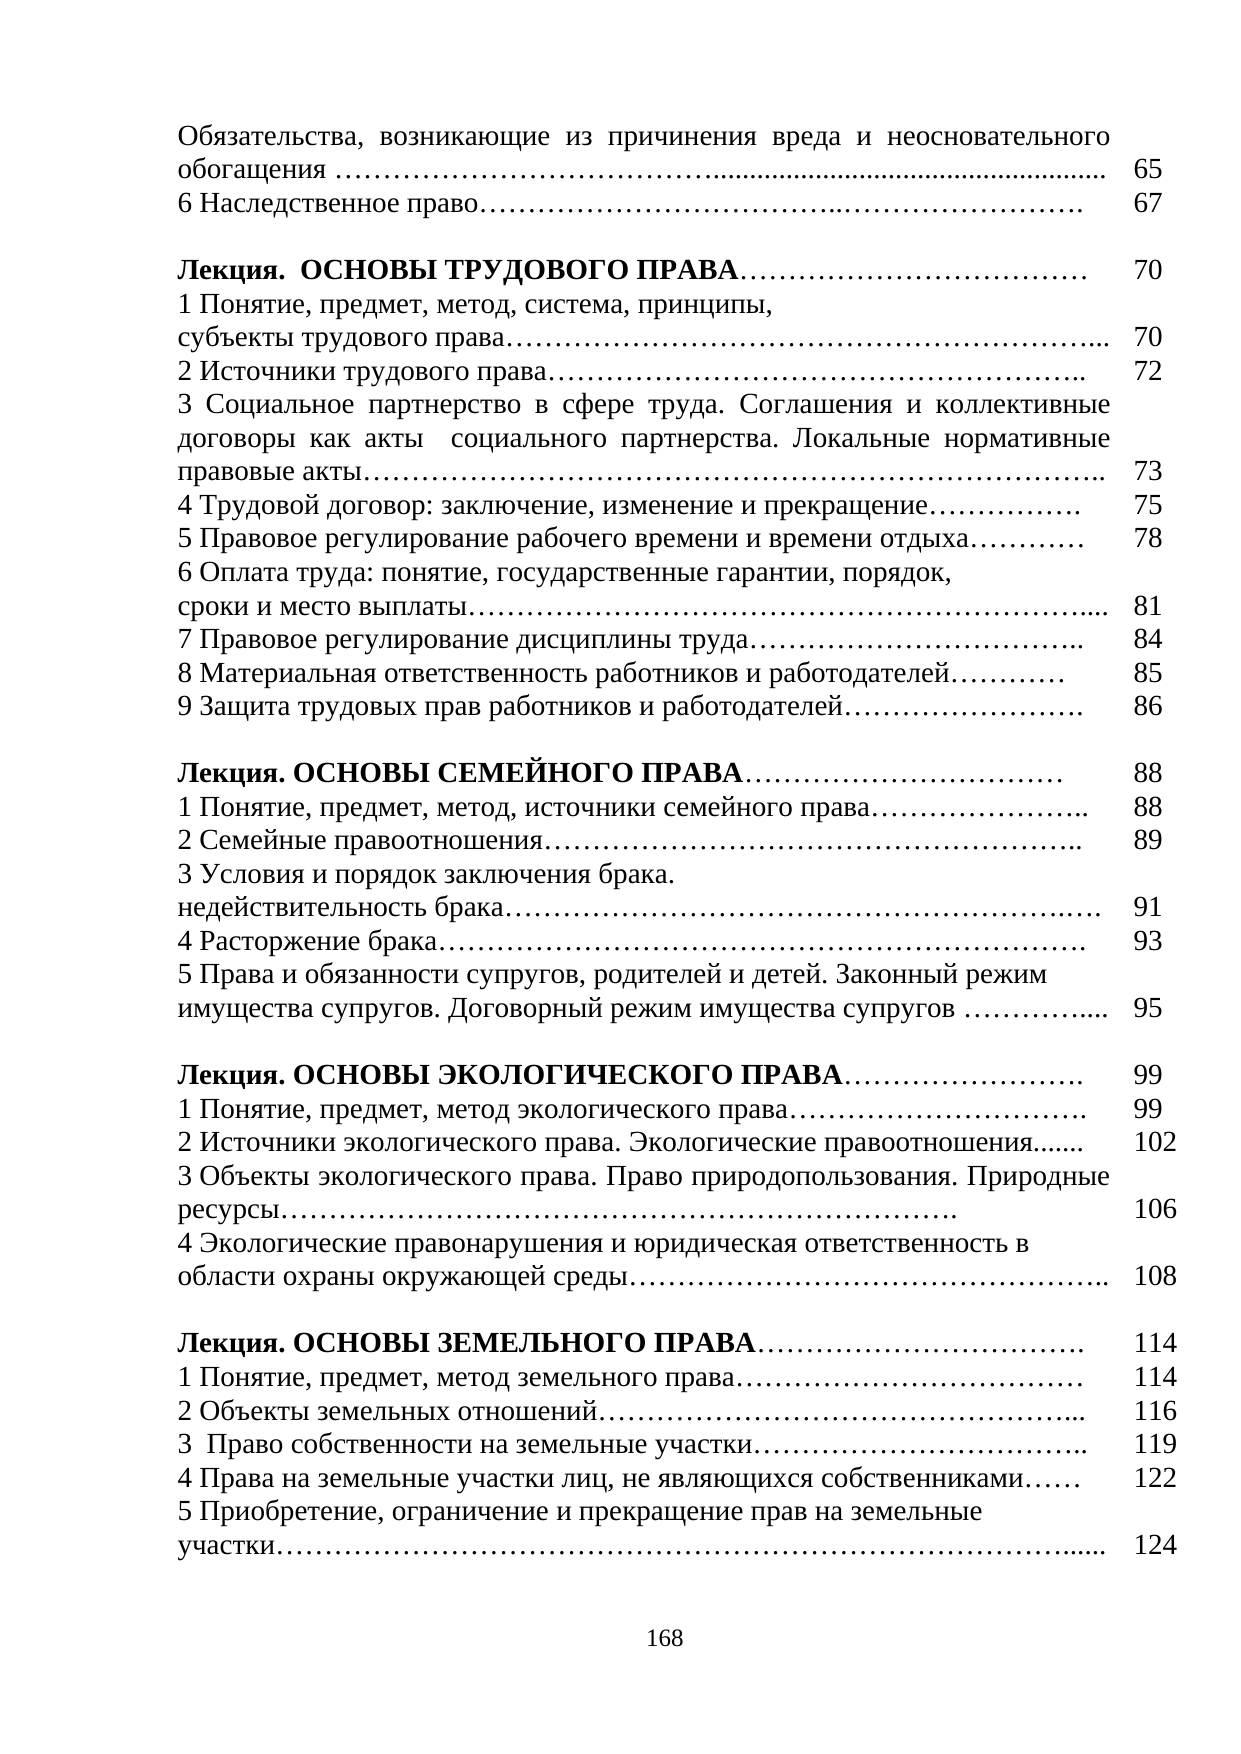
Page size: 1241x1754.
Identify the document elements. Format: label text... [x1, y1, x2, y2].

table_cell 3 Право собственности на земельные участки…………………………….. [166, 1426, 1122, 1460]
table_header 99 [1122, 1057, 1196, 1091]
table_header 114 [1122, 1326, 1196, 1359]
table_cell 72 [1122, 353, 1181, 386]
table_cell 6 Оплата труда: понятие, государственные гарантии, порядок, сроки и место выплаты……………………………………………………….... [166, 554, 1122, 621]
table_cell 67 [1122, 185, 1181, 219]
table_cell 89 [1122, 823, 1181, 856]
table_cell 114 [1122, 1359, 1196, 1393]
table_cell 91 [1122, 856, 1181, 923]
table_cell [166, 118, 1122, 185]
table_cell 5 Права и обязанности супругов, родителей и детей. Законный режим имущества супругов. Договорный режим имущества супругов ………….... [166, 957, 1122, 1024]
table_cell 86 [1122, 688, 1181, 722]
table_header Лекция. ОСНОВЫ СЕМЕЙНОГО ПРАВА…………………………… [166, 755, 1122, 789]
table_cell 88 [1122, 789, 1181, 822]
table_cell 6 Наследственное право………………………………..……………………. [166, 185, 1122, 219]
table_cell 119 [1122, 1426, 1196, 1460]
table_cell 2 Семейные правоотношения……………………………………………….. [166, 823, 1122, 856]
table_cell 70 [1122, 286, 1181, 353]
table_header Лекция. ОСНОВЫ ТРУДОВОГО ПРАВА……………………………… [166, 252, 1122, 286]
table_cell 8 Материальная ответственность работников и работодателей………… [166, 655, 1122, 688]
table_cell 3 Социальное партнерство в сфере труда. Соглашения и коллективные договоры как акты социального партнерства. Локальные нормативные правовые акты………………………………………………………………….. [166, 386, 1122, 487]
table_cell 2 Источники трудового права……………………………………………….. [166, 353, 1122, 386]
table_cell 78 [1122, 521, 1181, 554]
table_cell 5 Правовое регулирование рабочего времени и времени отдыха………… [166, 521, 1122, 554]
table_cell 4 Трудовой договор: заключение, изменение и прекращение……………. [166, 487, 1122, 521]
table_cell 3 Объекты экологического права. Право природопользования. Природные ресурсы……………………………………………………………. [166, 1158, 1122, 1225]
table_cell 65 [1122, 118, 1181, 185]
table_cell 95 [1122, 957, 1181, 1024]
table_cell 85 [1122, 655, 1181, 688]
table_cell 2 Объекты земельных отношений…………………………………………... [166, 1393, 1122, 1426]
table_cell 73 [1122, 386, 1181, 487]
table_cell 81 [1122, 554, 1181, 621]
table_cell 116 [1122, 1393, 1196, 1426]
table_header 70 [1122, 252, 1181, 286]
table_cell 124 [1122, 1493, 1196, 1560]
table_cell 7 Правовое регулирование дисциплины труда…………………………….. [166, 621, 1122, 655]
table_cell 2 Источники экологического права. Экологические правоотношения....... [166, 1124, 1122, 1158]
table_cell 106 [1122, 1158, 1196, 1225]
table_cell 4 Экологические правонарушения и юридическая ответственность в области охраны окружающей среды………………………………………….. [166, 1225, 1122, 1292]
table_cell 108 [1122, 1225, 1196, 1292]
table_cell 102 [1122, 1124, 1196, 1158]
table_cell 9 Защита трудовых прав работников и работодателей……………………. [166, 688, 1122, 722]
table_cell 1 Понятие, предмет, метод, источники семейного права………………….. [166, 789, 1122, 822]
table_cell 1 Понятие, предмет, метод земельного права……………………………… [166, 1359, 1122, 1393]
table_cell 122 [1122, 1460, 1196, 1493]
table_cell 93 [1122, 923, 1181, 957]
table_cell 3 Условия и порядок заключения брака. недействительность брака………………………………………………….…. [166, 856, 1122, 923]
table_cell 4 Права на земельные участки лиц, не являющихся собственниками…… [166, 1460, 1122, 1493]
table_cell 4 Расторжение брака…………………………………………………………. [166, 923, 1122, 957]
table_cell 75 [1122, 487, 1181, 521]
table_cell 1 Понятие, предмет, метод, система, принципы, субъекты трудового права……………………………………………………... [166, 286, 1122, 353]
table_cell 1 Понятие, предмет, метод экологического права…………………………. [166, 1091, 1122, 1124]
table_cell 5 Приобретение, ограничение и прекращение прав на земельные участки………………………………………………………………………...... [166, 1493, 1122, 1560]
table_header Лекция. ОСНОВЫ ЗЕМЕЛЬНОГО ПРАВА……………………………. [166, 1326, 1122, 1359]
table_cell 99 [1122, 1091, 1196, 1124]
table_header 88 [1122, 755, 1181, 789]
table_header Лекция. ОСНОВЫ ЭКОЛОГИЧЕСКОГО ПРАВА……………………. [166, 1057, 1122, 1091]
table_cell 84 [1122, 621, 1181, 655]
